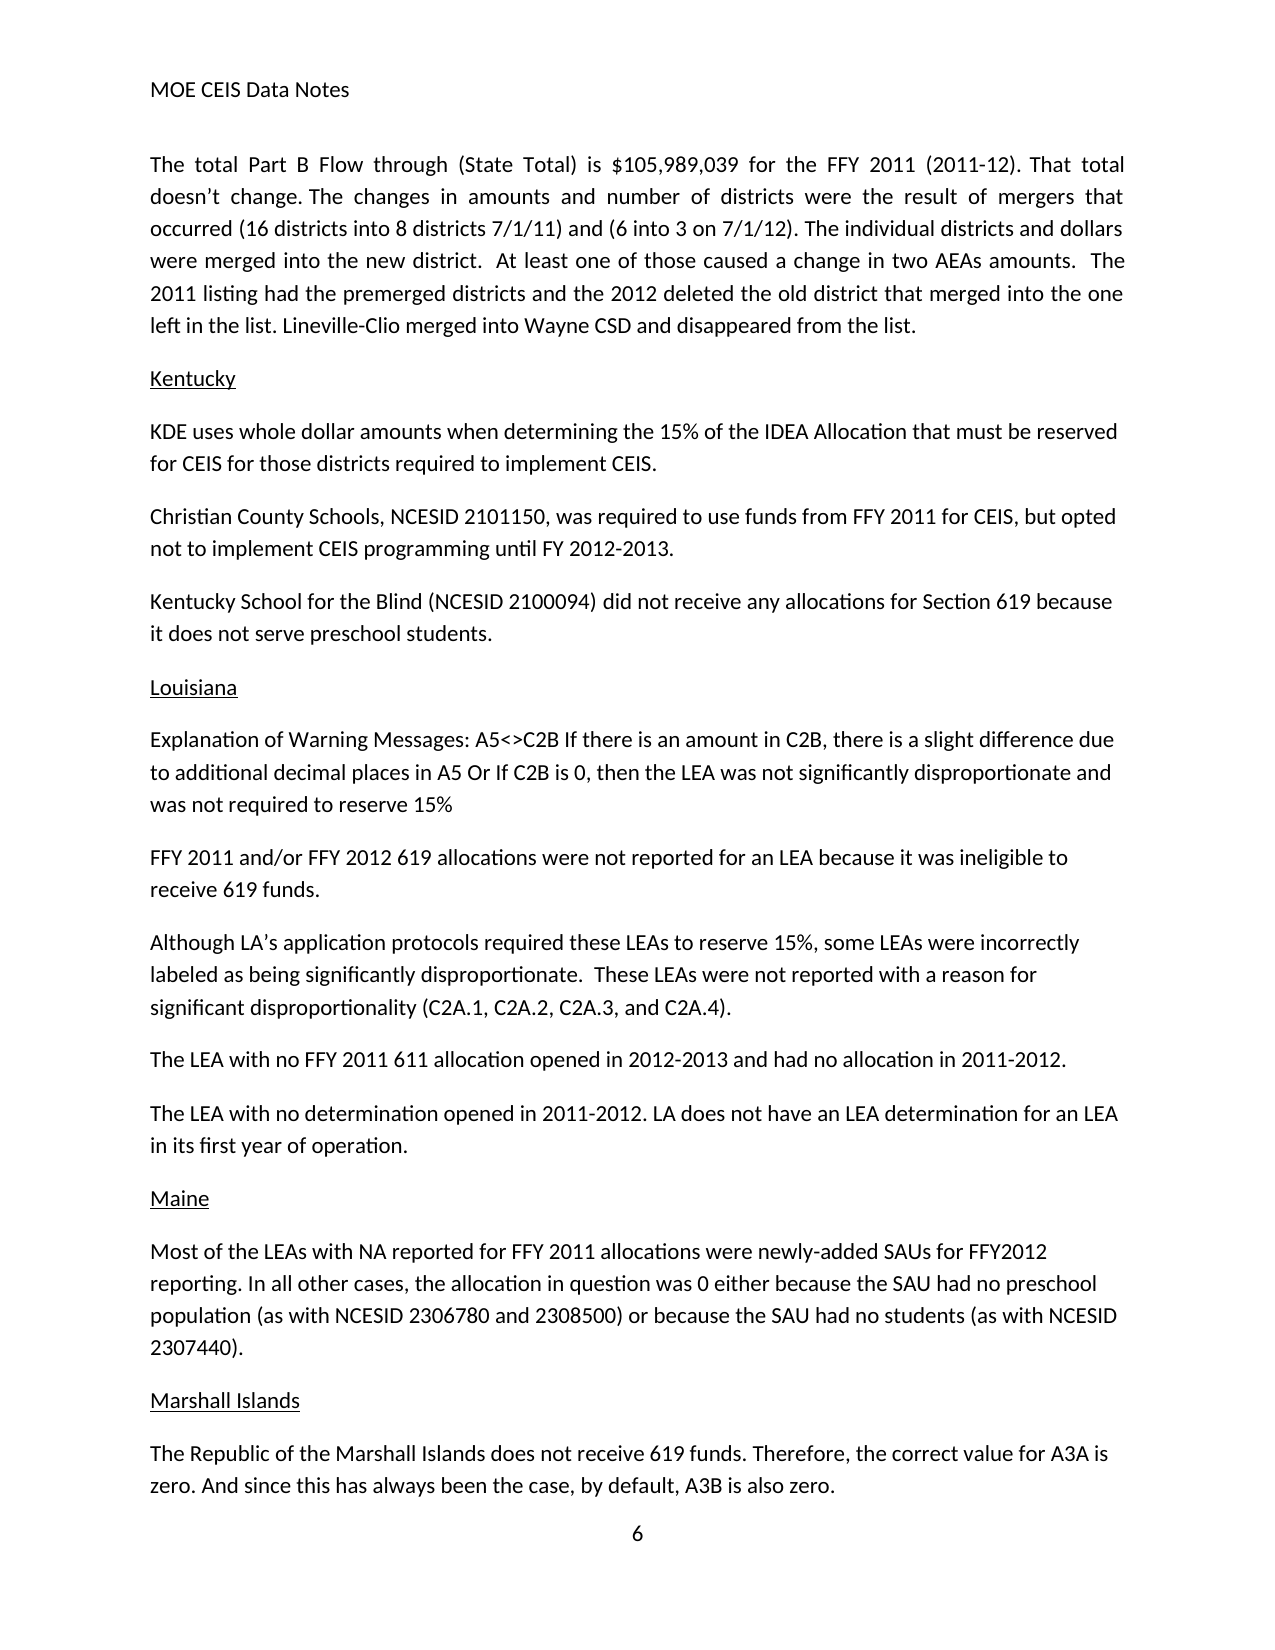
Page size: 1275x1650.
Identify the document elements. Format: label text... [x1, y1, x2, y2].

text The Republic of the Marshall Islands does not receive 619 funds. Therefore, the correct value for A3A is zero. And since this has always been the case, by default, A3B is also zero. [150, 1439, 1125, 1500]
text Maine [150, 1184, 1125, 1212]
text Marshall Islands [150, 1386, 1125, 1414]
text Louisiana [150, 673, 1125, 701]
text Explanation of Warning Messages: A5<>C2B If there is an amount in C2B, there is a slight difference due to additional decimal places in A5 Or If C2B is 0, then the LEA was not significantly disproportionate and was not required to reserve 15% [150, 726, 1125, 818]
text Kentucky School for the Blind (NCESID 2100094) did not receive any allocations for Section 619 because it does not serve preschool students. [150, 587, 1125, 648]
text FFY 2011 and/or FFY 2012 619 allocations were not reported for an LEA because it was ineligible to receive 619 funds. [150, 843, 1125, 903]
text Christian County Schools, NCESID 2101150, was required to use funds from FFY 2011 for CEIS, but opted not to implement CEIS programming until FY 2012-2013. [150, 502, 1125, 562]
text The LEA with no determination opened in 2011-2012. LA does not have an LEA determination for an LEA in its first year of operation. [150, 1099, 1125, 1159]
text The LEA with no FFY 2011 611 allocation opened in 2012-2013 and had no allocation in 2011-2012. [150, 1046, 1125, 1074]
text The total Part B Flow through (State Total) is $105,989,039 for the FFY 2011 (2011-12). That total doesn’t change. The changes in amounts and number of districts were the result of mergers that occurred (16 districts into 8 districts 7/1/11) and (6 into 3 on 7/1/12). The individual districts and dollars were merged into the new district. At least one of those caused a change in two AEAs amounts. The 2011 listing had the premerged districts and the 2012 deleted the old district that merged into the one left in the list. Lineville-Clio merged into Wayne CSD and disappeared from the list. [150, 150, 1125, 339]
text Although LA’s application protocols required these LEAs to reserve 15%, some LEAs were incorrectly labeled as being significantly disproportionate. These LEAs were not reported with a reason for significant disproportionality (C2A.1, C2A.2, C2A.3, and C2A.4). [150, 928, 1125, 1021]
text Most of the LEAs with NA reported for FFY 2011 allocations were newly-added SAUs for FFY2012 reporting. In all other cases, the allocation in question was 0 either because the SAU had no preschool population (as with NCESID 2306780 and 2308500) or because the SAU had no students (as with NCESID 2307440). [150, 1237, 1125, 1361]
text KDE uses whole dollar amounts when determining the 15% of the IDEA Allocation that must be reserved for CEIS for those districts required to implement CEIS. [150, 417, 1125, 477]
text Kentucky [150, 364, 1125, 392]
